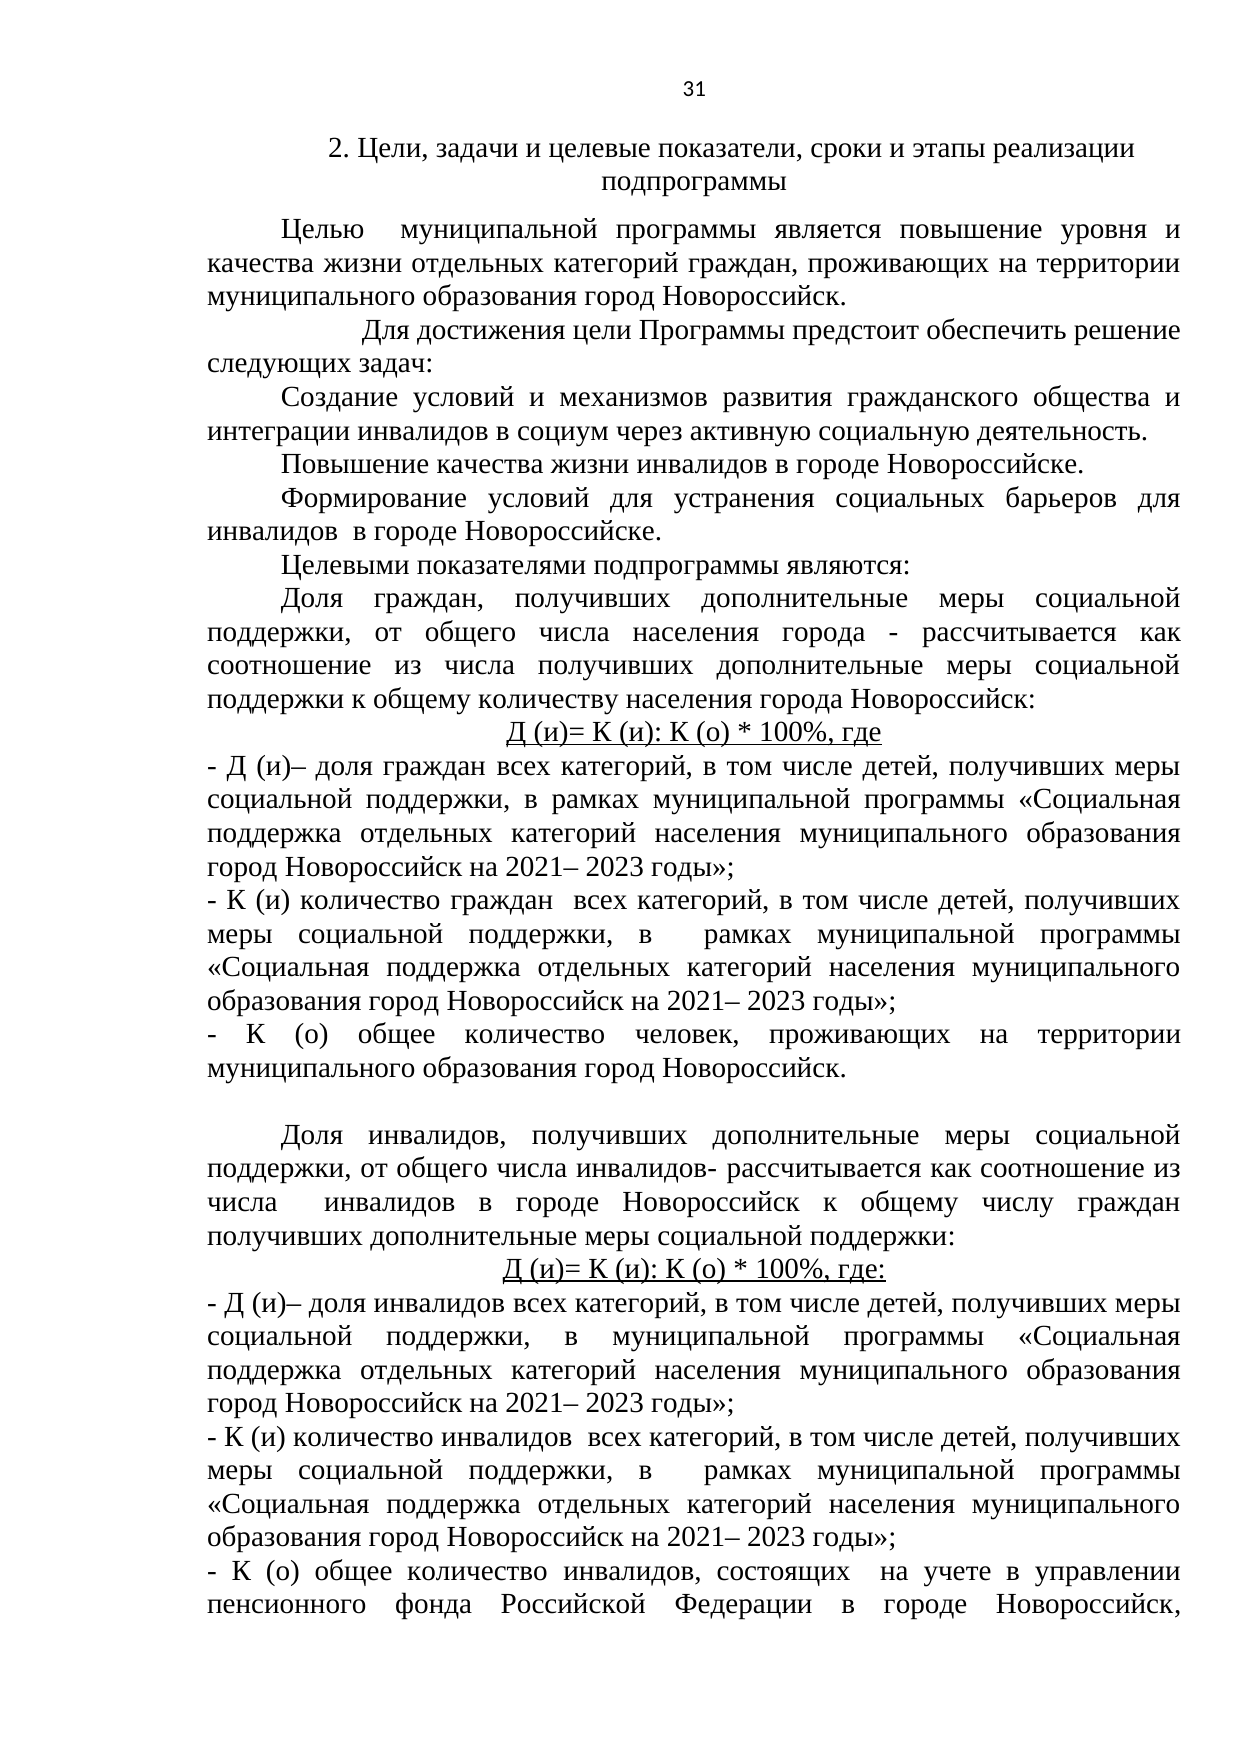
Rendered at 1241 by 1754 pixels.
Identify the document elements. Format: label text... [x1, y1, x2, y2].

text - Д (и)– доля инвалидов всех категорий, в том числе детей, получивших меры социальной поддержки, в муниципальной программы «Социальная поддержка отдельных категорий населения муниципального образования город Новороссийск на 2021– 2023 годы»; [207, 1285, 1181, 1419]
text 2. Цели, задачи и целевые показатели, сроки и этапы реализации подпрограммы [207, 130, 1181, 197]
text Целевыми показателями подпрограммы являются: [207, 547, 1181, 580]
text Для достижения цели Программы предстоит обеспечить решение следующих задач: [207, 312, 1181, 379]
text Повышение качества жизни инвалидов в городе Новороссийске. [207, 446, 1181, 480]
text - К (и) количество граждан всех категорий, в том числе детей, получивших меры социальной поддержки, в рамках муниципальной программы «Социальная поддержка отдельных категорий населения муниципального образования город Новороссийск на 2021– 2023 годы»; [207, 882, 1181, 1016]
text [207, 1553, 1181, 1620]
text - К (и) количество инвалидов всех категорий, в том числе детей, получивших меры социальной поддержки, в рамках муниципальной программы «Социальная поддержка отдельных категорий населения муниципального образования город Новороссийск на 2021– 2023 годы»; [207, 1419, 1181, 1553]
text Д (и)= К (и): К (о) * 100%, где: [207, 1251, 1181, 1285]
text Д (и)= К (и): К (о) * 100%, где [207, 714, 1181, 748]
text Доля граждан, получивших дополнительные меры социальной поддержки, от общего числа населения города - рассчитывается как соотношение из числа получивших дополнительные меры социальной поддержки к общему количеству населения города Новороссийск: [207, 580, 1181, 714]
text Доля инвалидов, получивших дополнительные меры социальной поддержки, от общего числа инвалидов- рассчитывается как соотношение из числа инвалидов в городе Новороссийск к общему числу граждан получивших дополнительные меры социальной поддержки: [207, 1117, 1181, 1251]
text Создание условий и механизмов развития гражданского общества и интеграции инвалидов в социум через активную социальную деятельность. [207, 379, 1181, 446]
text Формирование условий для устранения социальных барьеров для инвалидов в городе Новороссийске. [207, 480, 1181, 547]
text Целью муниципальной программы является повышение уровня и качества жизни отдельных категорий граждан, проживающих на территории муниципального образования город Новороссийск. [207, 211, 1181, 312]
text - Д (и)– доля граждан всех категорий, в том числе детей, получивших меры социальной поддержки, в рамках муниципальной программы «Социальная поддержка отдельных категорий населения муниципального образования город Новороссийск на 2021– 2023 годы»; [207, 748, 1181, 882]
text - К (о) общее количество человек, проживающих на территории муниципального образования город Новороссийск. [207, 1016, 1181, 1083]
